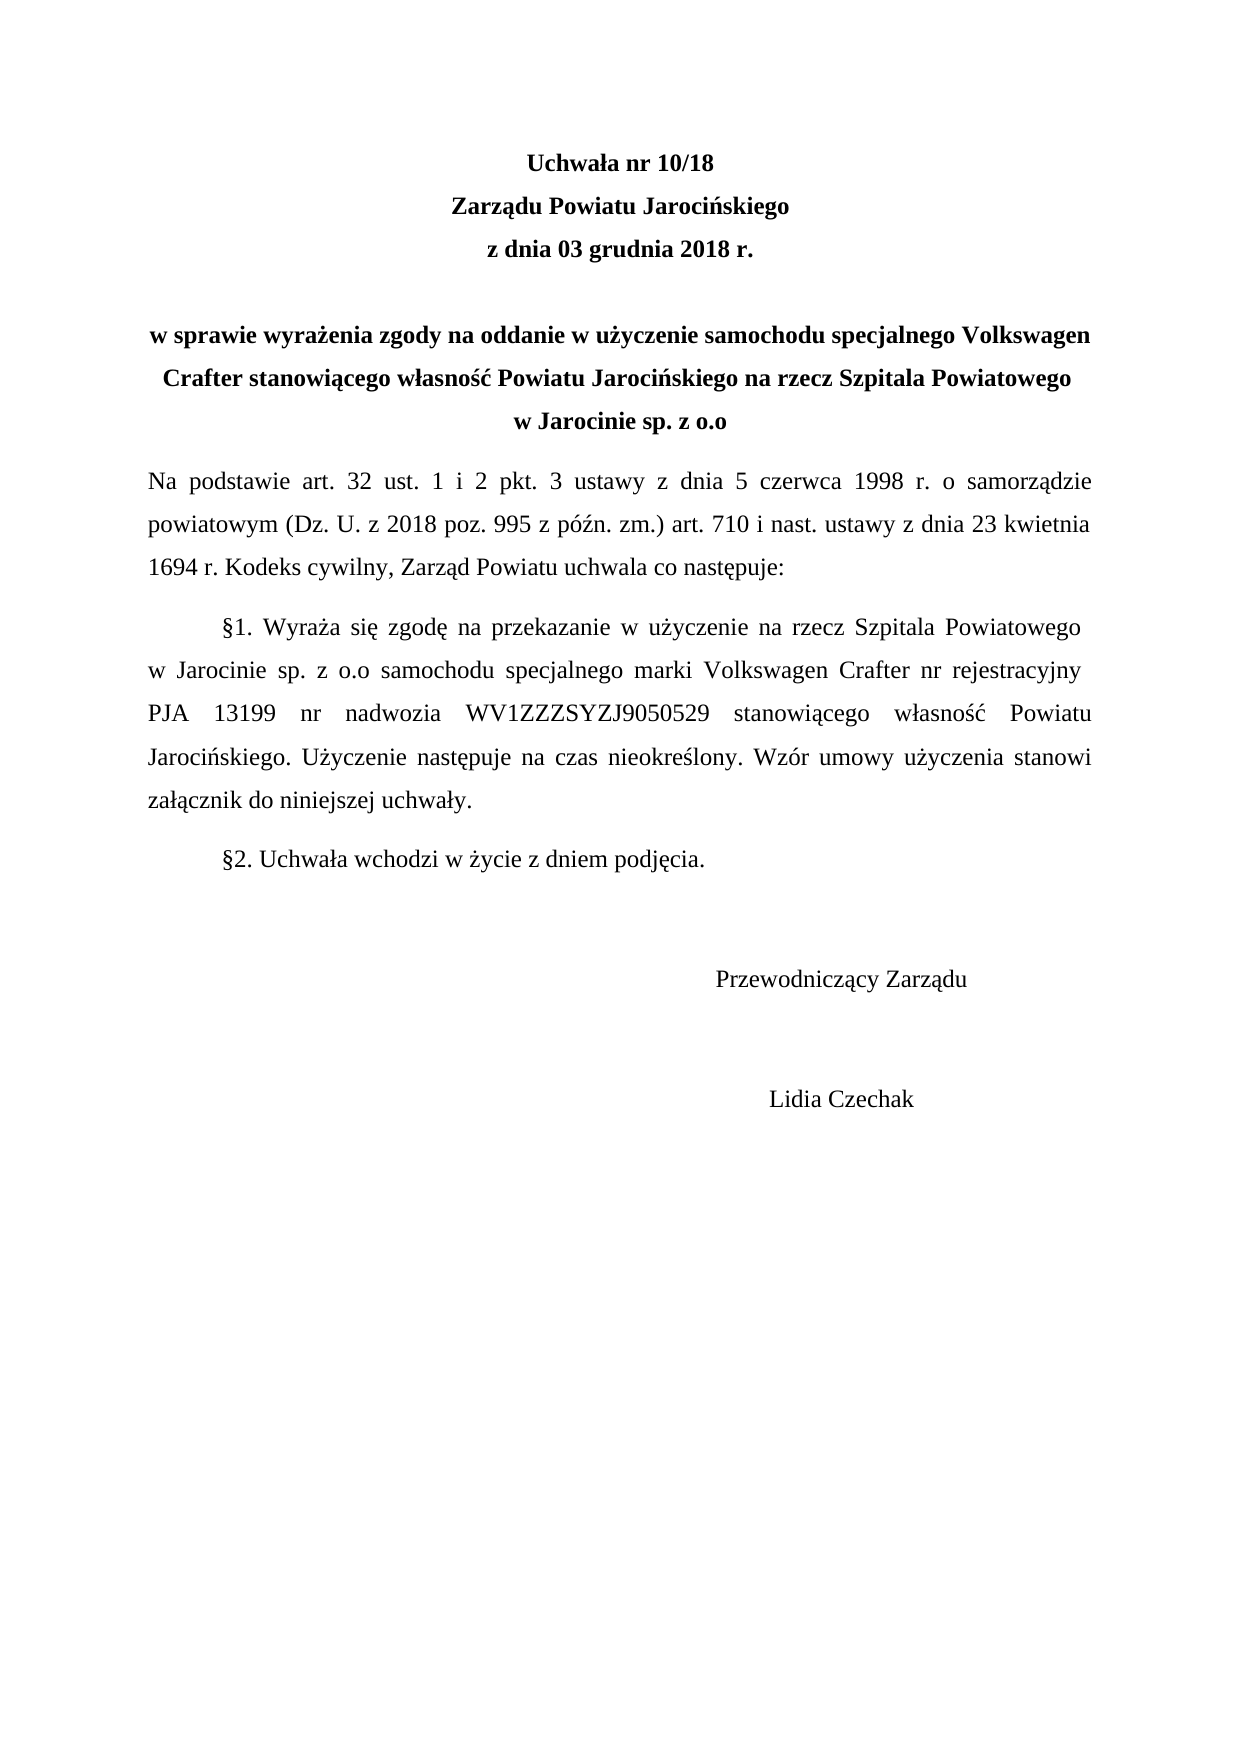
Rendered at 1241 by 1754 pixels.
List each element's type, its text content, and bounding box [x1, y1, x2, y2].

text §1. Wyraża się zgodę na przekazanie w użyczenie na rzecz Szpitala Powiatowego w Jarocinie sp. z o.o samochodu specjalnego marki Volkswagen Crafter nr rejestracyjny PJA 13199 nr nadwozia WV1ZZZSYZJ9050529 stanowiącego własność Powiatu Jarocińskiego. Użyczenie następuje na czas nieokreślony. Wzór umowy użyczenia stanowi załącznik do niniejszej uchwały. [148, 612, 1093, 813]
text Zarządu Powiatu Jarocińskiego z dnia 03 grudnia 2018 r. [148, 191, 1093, 263]
text Przewodniczący Zarządu [516, 964, 1093, 993]
text Uchwała nr 10/18 [148, 148, 1093, 176]
text Lidia Czechak [590, 1084, 1093, 1112]
text w sprawie wyrażenia zgody na oddanie w użyczenie samochodu specjalnego Volkswagen Crafter stanowiącego własność Powiatu Jarocińskiego na rzecz Szpitala Powiatowego w Jarocinie sp. z o.o [148, 320, 1093, 435]
text §2. Uchwała wchodzi w życie z dniem podjęcia. [148, 844, 1093, 873]
text Na podstawie art. 32 ust. 1 i 2 pkt. 3 ustawy z dnia 5 czerwca 1998 r. o samorządzie powiatowym (Dz. U. z 2018 poz. 995 z późn. zm.) art. 710 i nast. ustawy z dnia 23 kwietnia 1694 r. Kodeks cywilny, Zarząd Powiatu uchwala co następuje: [148, 466, 1093, 581]
